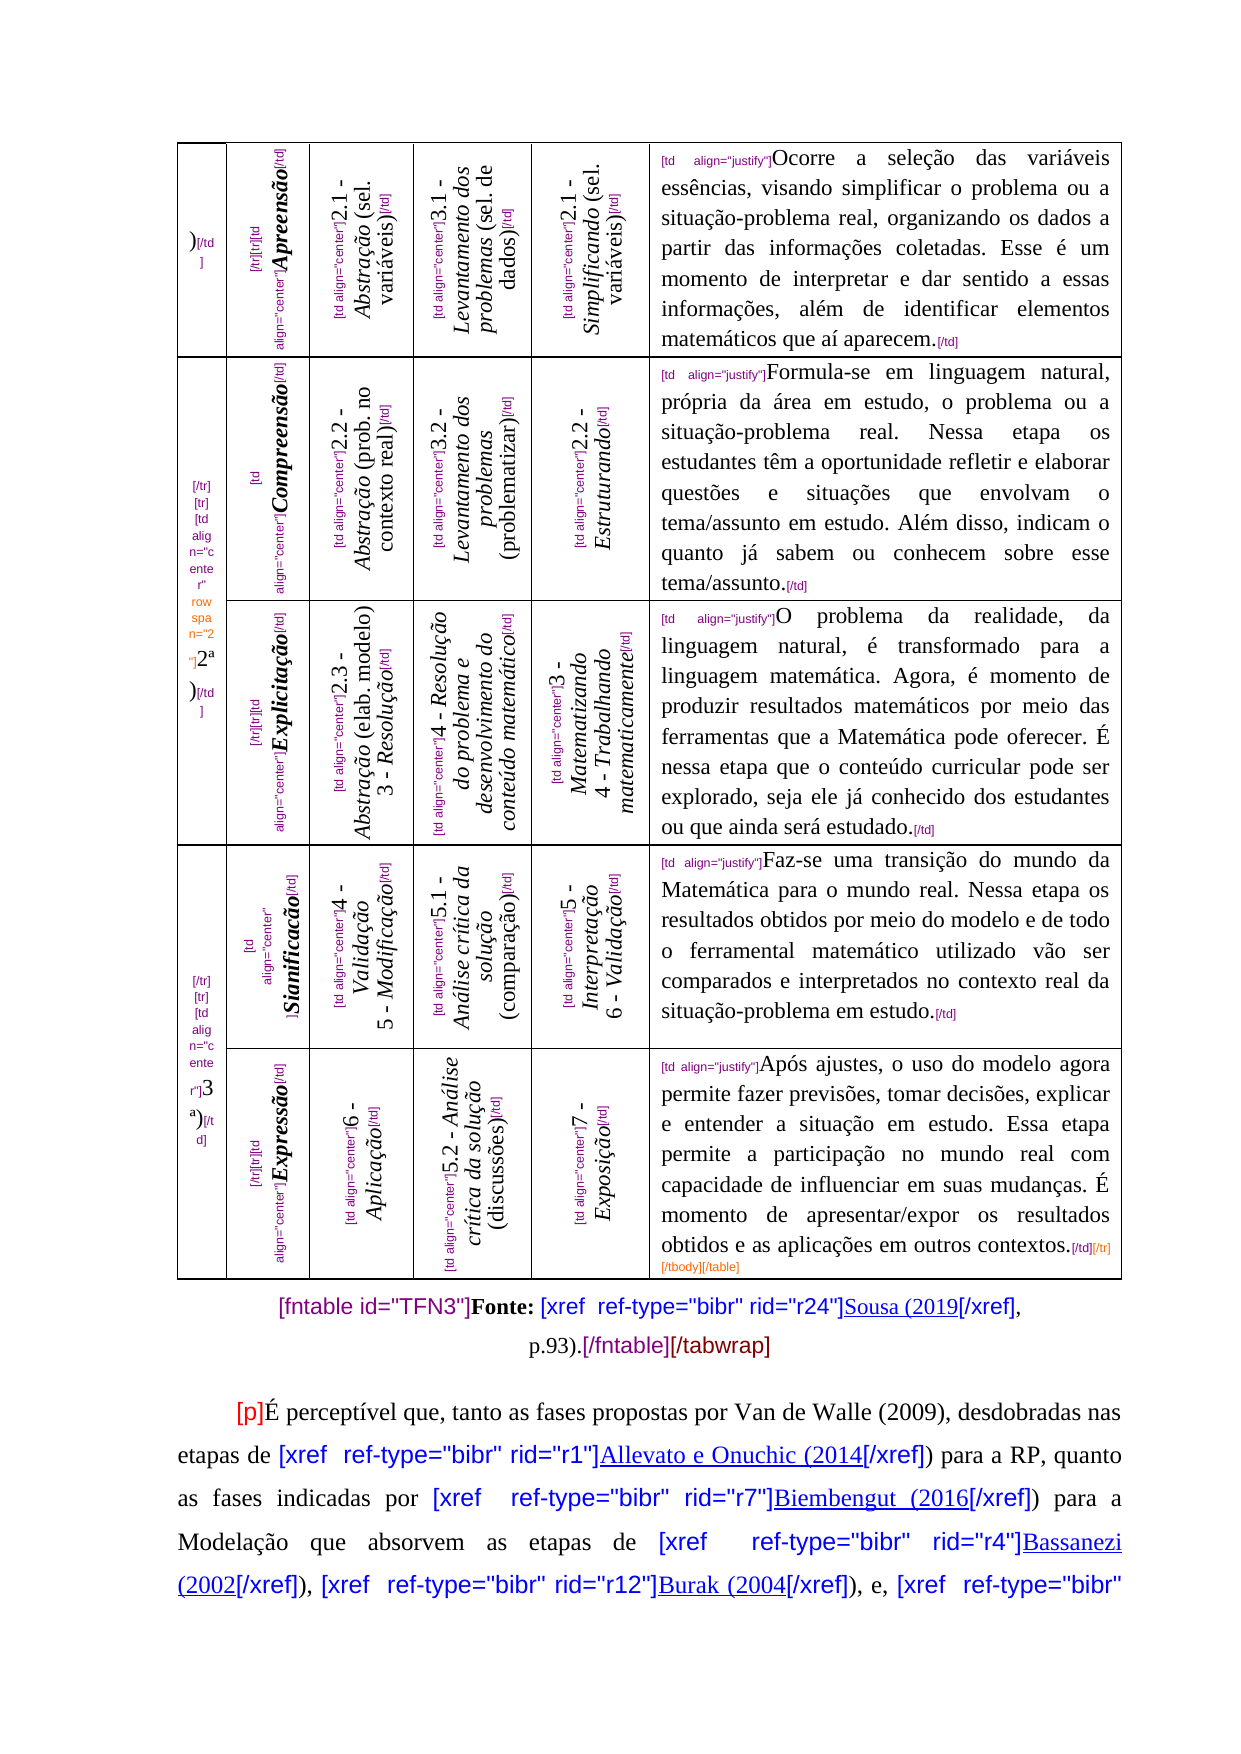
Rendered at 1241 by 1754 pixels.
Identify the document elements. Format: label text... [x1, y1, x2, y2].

table_cell [td align="center"]Significação[/td] [227, 846, 309, 1048]
table_cell [td align="center"]2.2 - Estruturando[/td] [532, 358, 649, 600]
text [fntable id="TFN3"]Fonte: [xref ref-type="bibr" rid="r24"]Sousa (2019[/xref], p.93).[/fntable][/tabwrap] [177, 1293, 1122, 1359]
table_cell [/tr][tr][td align="center"]3ª)[/td] [178, 846, 226, 1278]
table_cell [td align="center"]Compreensão[/td] [227, 358, 309, 600]
table_cell [td align="justify"]Faz-se uma transição do mundo da Matemática para o mundo real. Nessa etapa os resultados obtidos por meio do modelo e de todo o ferramental matemático utilizado vão ser comparados e interpretados no contexto real da situação-problema em estudo.[/td] [650, 846, 1121, 1048]
table_cell [td align="center"]2.1 - Simplificando (sel. variáveis)[/td] [532, 143, 649, 356]
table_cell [178, 144, 226, 356]
table_cell [td align="justify"]Formula-se em linguagem natural, própria da área em estudo, o problema ou a situação-problema real. Nessa etapa os estudantes têm a oportunidade refletir e elaborar questões e situações que envolvam o tema/assunto em estudo. Além disso, indicam o quanto já sabem ou conhecem sobre esse tema/assunto.[/td] [650, 358, 1121, 600]
table_cell [td align="center"]3 - Matematizando 4 - Trabalhando matematicamente[/td] [532, 601, 649, 844]
table_cell [/tr][tr][td align="center"]Apreensão[/td] [227, 143, 309, 356]
table_cell [td align="center"]4 - Resolução do problema e desenvolvimento do conteúdo matemático[/td] [414, 601, 531, 844]
table_cell [td align="center"]2.3 - Abstração (elab. modelo) 3 - Resolução[/td] [310, 601, 413, 844]
table_cell [td align="center"]6 - Aplicação[/td] [310, 1049, 413, 1278]
table_cell [/tr][tr][td align="center"]Explicitação[/td] [227, 601, 309, 844]
table_cell [td align="justify"]Após ajustes, o uso do modelo agora permite fazer previsões, tomar decisões, explicar e entender a situação em estudo. Essa etapa permite a participação no mundo real com capacidade de influenciar em suas mudanças. É momento de apresentar/expor os resultados obtidos e as aplicações em outros contextos.[/td][/tr][/tbody][/table] [650, 1049, 1121, 1278]
table_cell [td align="justify"]O problema da realidade, da linguagem natural, é transformado para a linguagem matemática. Agora, é momento de produzir resultados matemáticos por meio das ferramentas que a Matemática pode oferecer. É nessa etapa que o conteúdo curricular pode ser explorado, seja ele já conhecido dos estudantes ou que ainda será estudado.[/td] [650, 601, 1121, 844]
table_cell [/tr][tr][td align="center" rowspan="2"]2ª)[/td] [178, 358, 226, 844]
table_cell [td align="center"]3.2 - Levantamento dos problemas (problematizar)[/td] [414, 358, 531, 600]
table_cell [td align="center"]7 - Exposição[/td] [532, 1049, 649, 1278]
table_cell [td align="center"]5.2 - Análise crítica da solução (discussões)[/td] [414, 1049, 531, 1278]
table_cell [td align="center"]3.1 - Levantamento dos problemas (sel. de dados)[/td] [414, 143, 531, 356]
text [177, 1397, 1122, 1599]
table_cell [td align="center"]2.2 - Abstração (prob. no contexto real)[/td] [310, 358, 413, 600]
table_cell [td align="center"]4 - Validação 5 - Modificação[/td] [310, 846, 413, 1048]
table_cell [td align="center"]5 - Interpretação 6 - Validação[/td] [532, 846, 649, 1048]
table_cell [/tr][tr][td align="center"]Expressão[/td] [227, 1049, 309, 1278]
table_cell [td align="center"]2.1 - Abstração (sel. variáveis)[/td] [310, 143, 413, 356]
table_cell [td align="justify"]Ocorre a seleção das variáveis essências, visando simplificar o problema ou a situação-problema real, organizando os dados a partir das informações coletadas. Esse é um momento de interpretar e dar sentido a essas informações, além de identificar elementos matemáticos que aí aparecem.[/td] [650, 143, 1121, 356]
table_cell [td align="center"]5.1 - Análise crítica da solução (comparação)[/td] [414, 846, 531, 1048]
